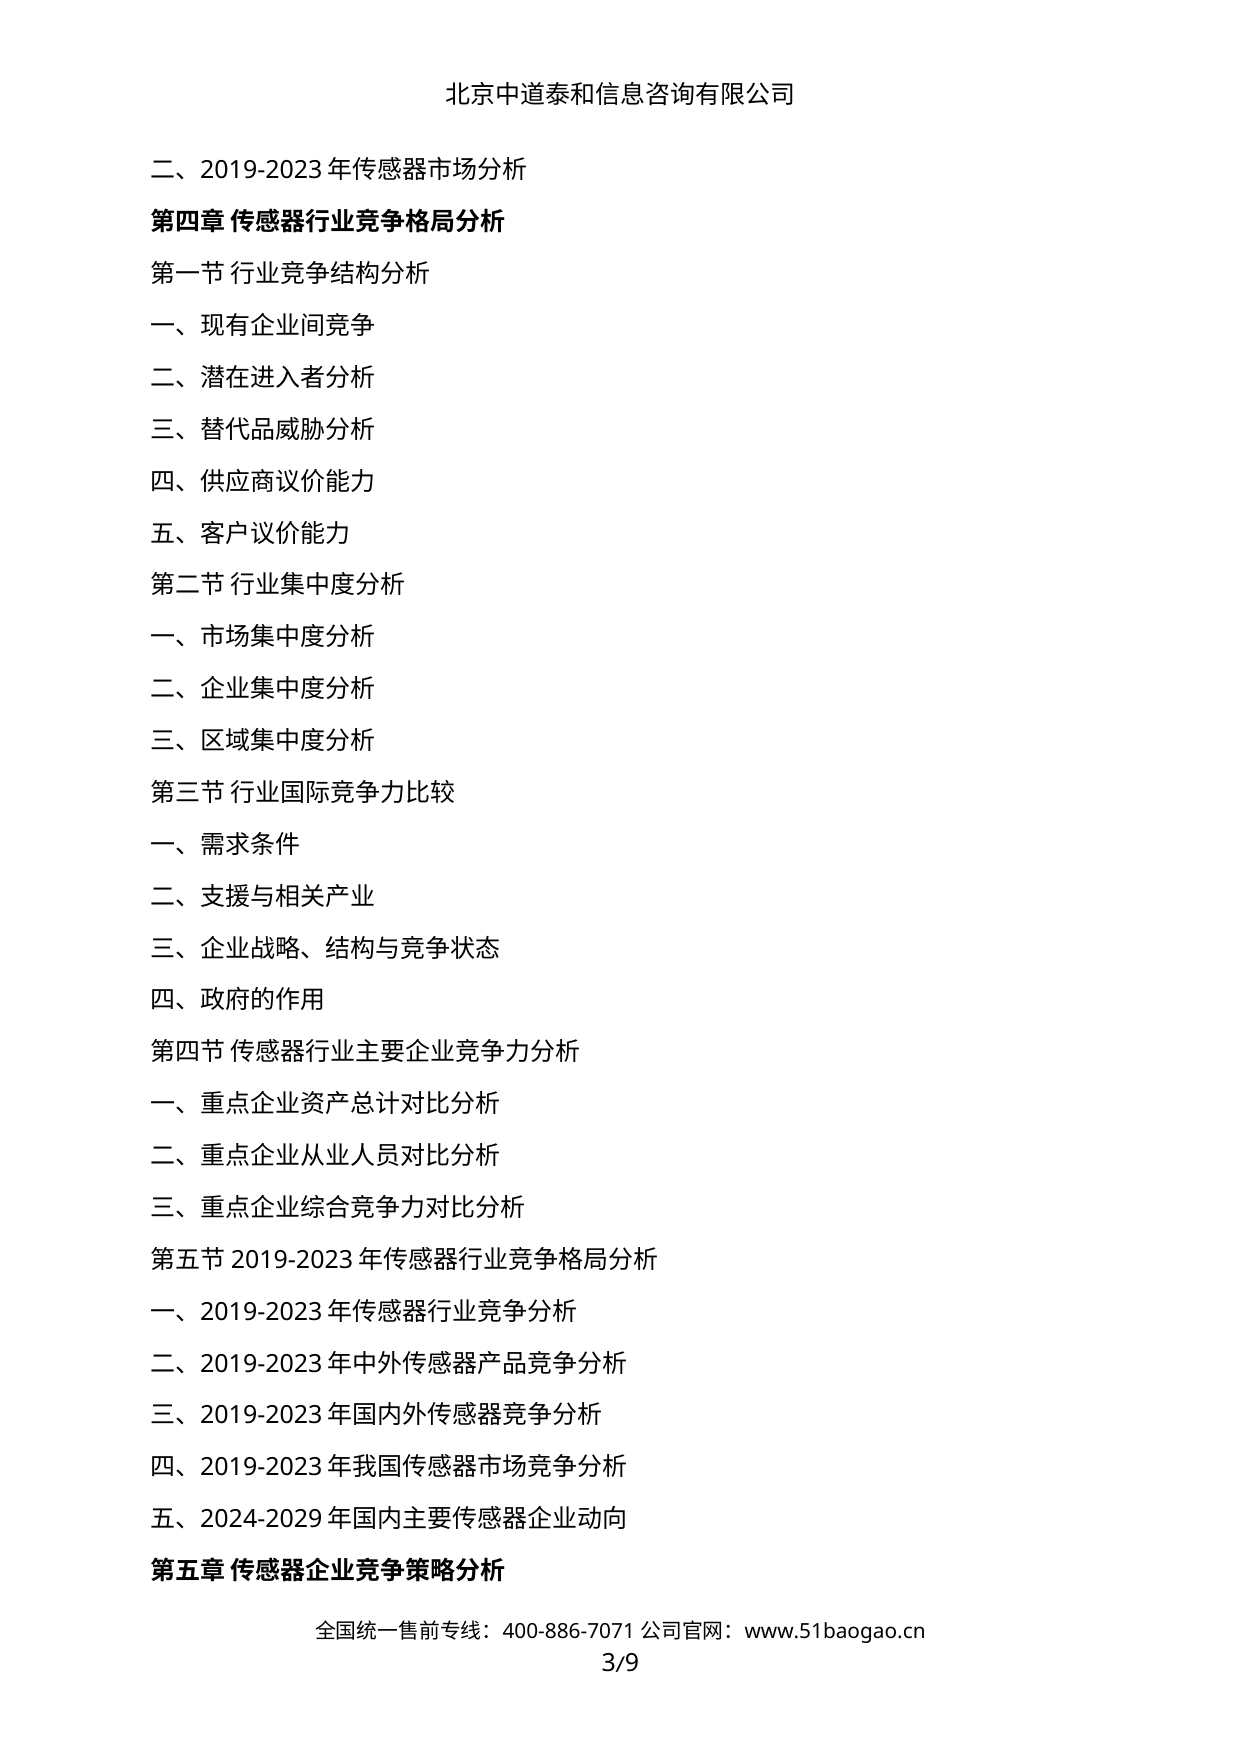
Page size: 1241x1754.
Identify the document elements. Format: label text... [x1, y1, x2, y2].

text 三、替代品威胁分析 [150, 409, 1090, 446]
text 四、供应商议价能力 [150, 461, 1090, 497]
text 三、区域集中度分析 [150, 721, 1090, 757]
text 一、2019-2023年传感器行业竞争分析 [150, 1291, 1090, 1327]
text 二、企业集中度分析 [150, 669, 1090, 705]
text 一、需求条件 [150, 824, 1090, 861]
text 四、政府的作用 [150, 980, 1090, 1016]
text 一、重点企业资产总计对比分析 [150, 1084, 1090, 1120]
text 二、2019-2023年中外传感器产品竞争分析 [150, 1343, 1090, 1379]
text 五、客户议价能力 [150, 513, 1090, 549]
text 第三节 行业国际竞争力比较 [150, 772, 1090, 809]
text 第五章 传感器企业竞争策略分析 [150, 1551, 1090, 1587]
text 第二节 行业集中度分析 [150, 565, 1090, 601]
text 四、2019-2023年我国传感器市场竞争分析 [150, 1447, 1090, 1483]
text 第四节 传感器行业主要企业竞争力分析 [150, 1032, 1090, 1068]
text 三、重点企业综合竞争力对比分析 [150, 1187, 1090, 1224]
text 五、2024-2029年国内主要传感器企业动向 [150, 1499, 1090, 1535]
text 二、重点企业从业人员对比分析 [150, 1136, 1090, 1172]
text 三、企业战略、结构与竞争状态 [150, 928, 1090, 964]
text 第四章 传感器行业竞争格局分析 [150, 202, 1090, 238]
text 二、支援与相关产业 [150, 876, 1090, 912]
text 一、市场集中度分析 [150, 617, 1090, 653]
text 第五节 2019-2023年传感器行业竞争格局分析 [150, 1239, 1090, 1276]
text 一、现有企业间竞争 [150, 306, 1090, 342]
text 第一节 行业竞争结构分析 [150, 254, 1090, 290]
text 三、2019-2023年国内外传感器竞争分析 [150, 1395, 1090, 1431]
text 二、2019-2023年传感器市场分析 [150, 150, 1090, 186]
text 二、潜在进入者分析 [150, 357, 1090, 394]
